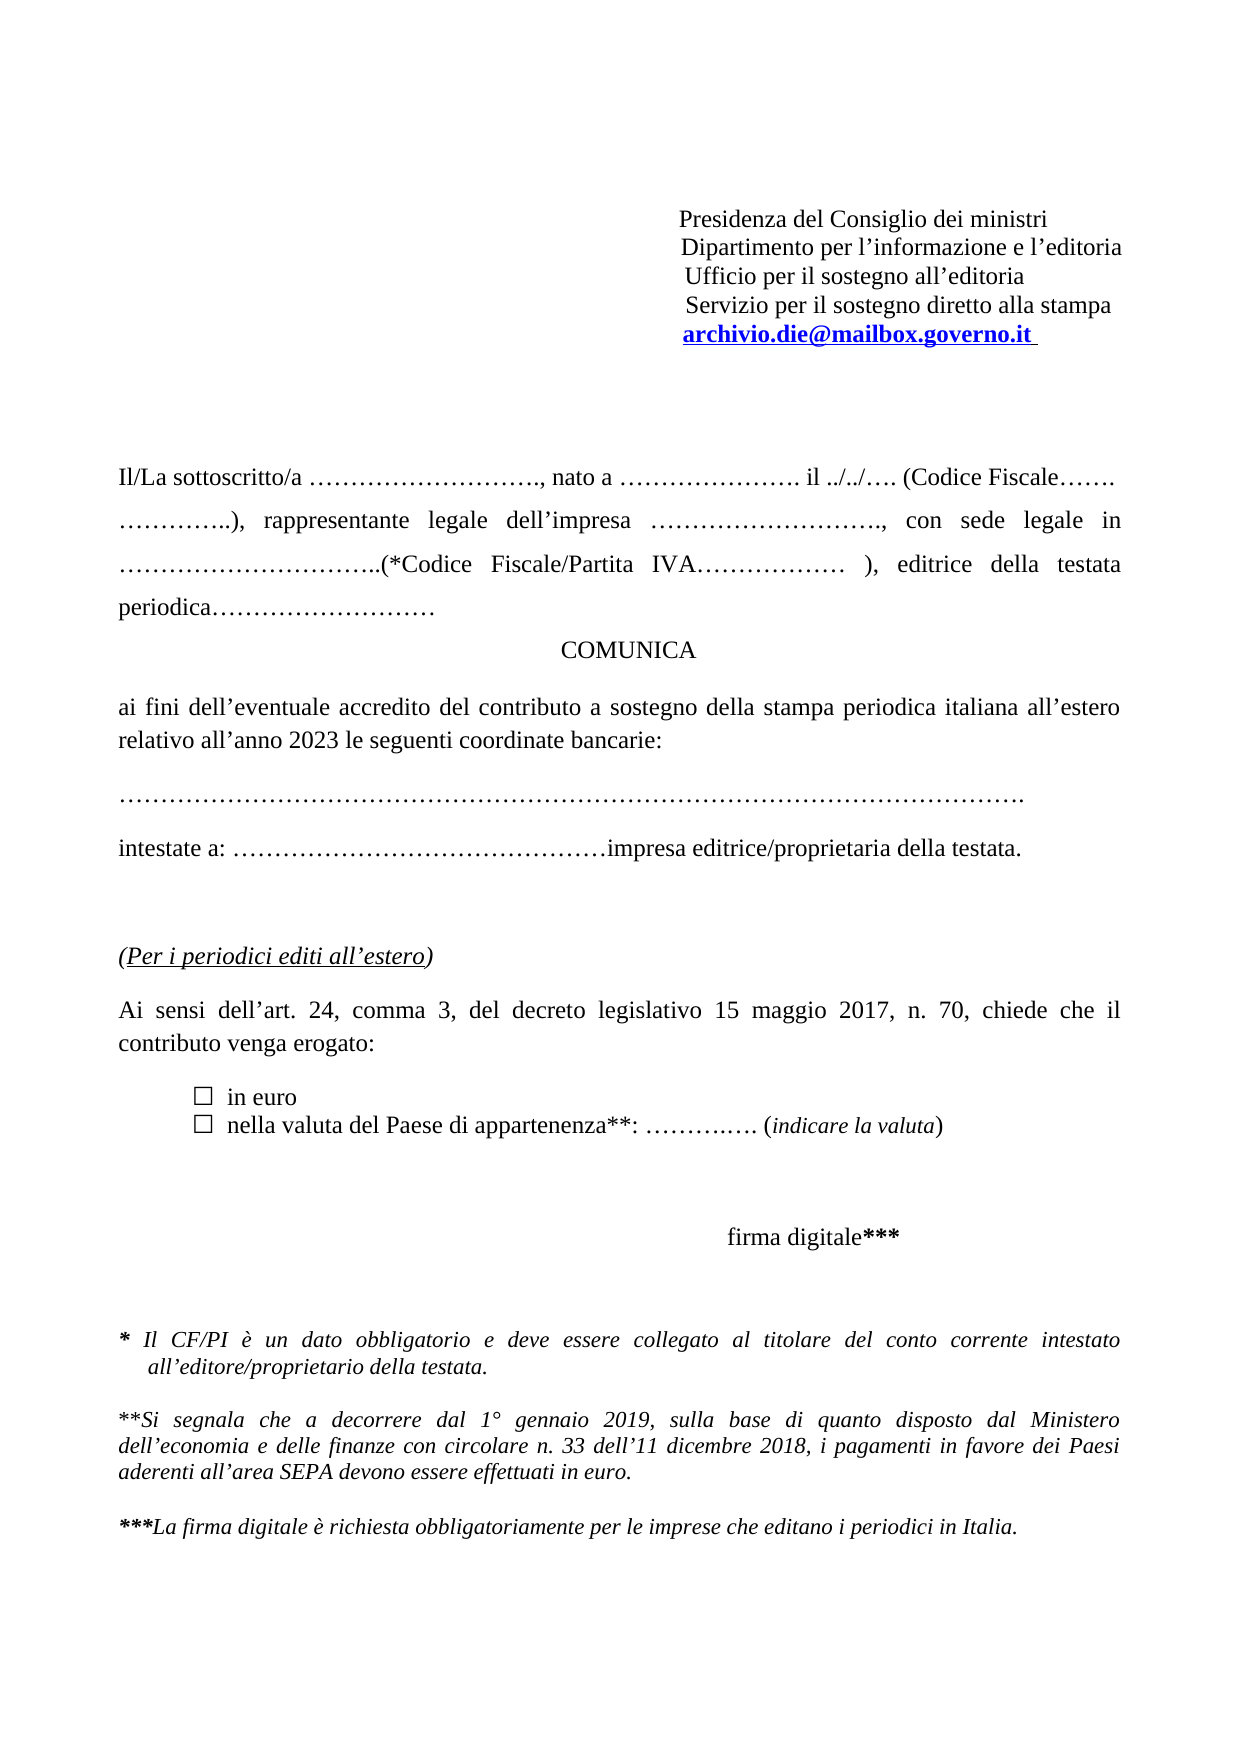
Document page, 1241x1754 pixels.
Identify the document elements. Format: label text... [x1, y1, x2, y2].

text Presidenza del Consiglio dei ministri [561, 204, 1122, 232]
text ☐ nella valuta del Paese di appartenenza**: ……….…. (indicare la valuta) [118, 1110, 1122, 1139]
text Servizio per il sostegno diretto alla stampa [118, 290, 1122, 319]
text COMUNICA [118, 635, 1122, 664]
text intestate a: ………………………………………impresa editrice/proprietaria della testata. [118, 833, 1122, 862]
text Dipartimento per l’informazione e l’editoria [118, 232, 1122, 261]
text **Si segnala che a decorrere dal 1° gennaio 2019, sulla base di quanto disposto dal Ministero dell’economia e delle finanze con circolare n. 33 dell’11 dicembre 2018, i pagamenti in favore dei Paesi aderenti all’area SEPA devono essere effettuati in euro. [118, 1406, 1122, 1485]
text ………………………………………………………………………………………………. [118, 779, 1122, 808]
text * Il CF/PI è un dato obbligatorio e deve essere collegato al titolare del conto corrente intestato all’editore/proprietario della testata. [118, 1327, 1122, 1379]
text firma digitale*** [634, 1222, 1122, 1250]
text archivio.die@mailbox.governo.it [118, 319, 1122, 347]
text Il/La sottoscritto/a ………………………., nato a …………………. il ../../…. (Codice Fiscale……. [118, 462, 1122, 491]
text …………..), rappresentante legale dell’impresa ………………………., con sede legale in …………………………..(*Codice Fiscale/Partita IVA……………… ), editrice della testata periodica……………………… [118, 506, 1122, 621]
text Ai sensi dell’art. 24, comma 3, del decreto legislativo 15 maggio 2017, n. 70, chiede che il contributo venga erogato: [118, 995, 1122, 1056]
text Ufficio per il sostegno all’editoria [118, 261, 1122, 290]
text (Per i periodici editi all’estero) [118, 941, 1122, 969]
text ☐ in euro [118, 1082, 1122, 1110]
text ai fini dell’eventuale accredito del contributo a sostegno della stampa periodica italiana all’estero relativo all’anno 2023 le seguenti coordinate bancarie: [118, 692, 1122, 754]
text ***La firma digitale è richiesta obbligatoriamente per le imprese che editano i periodici in Italia. [118, 1513, 1122, 1539]
